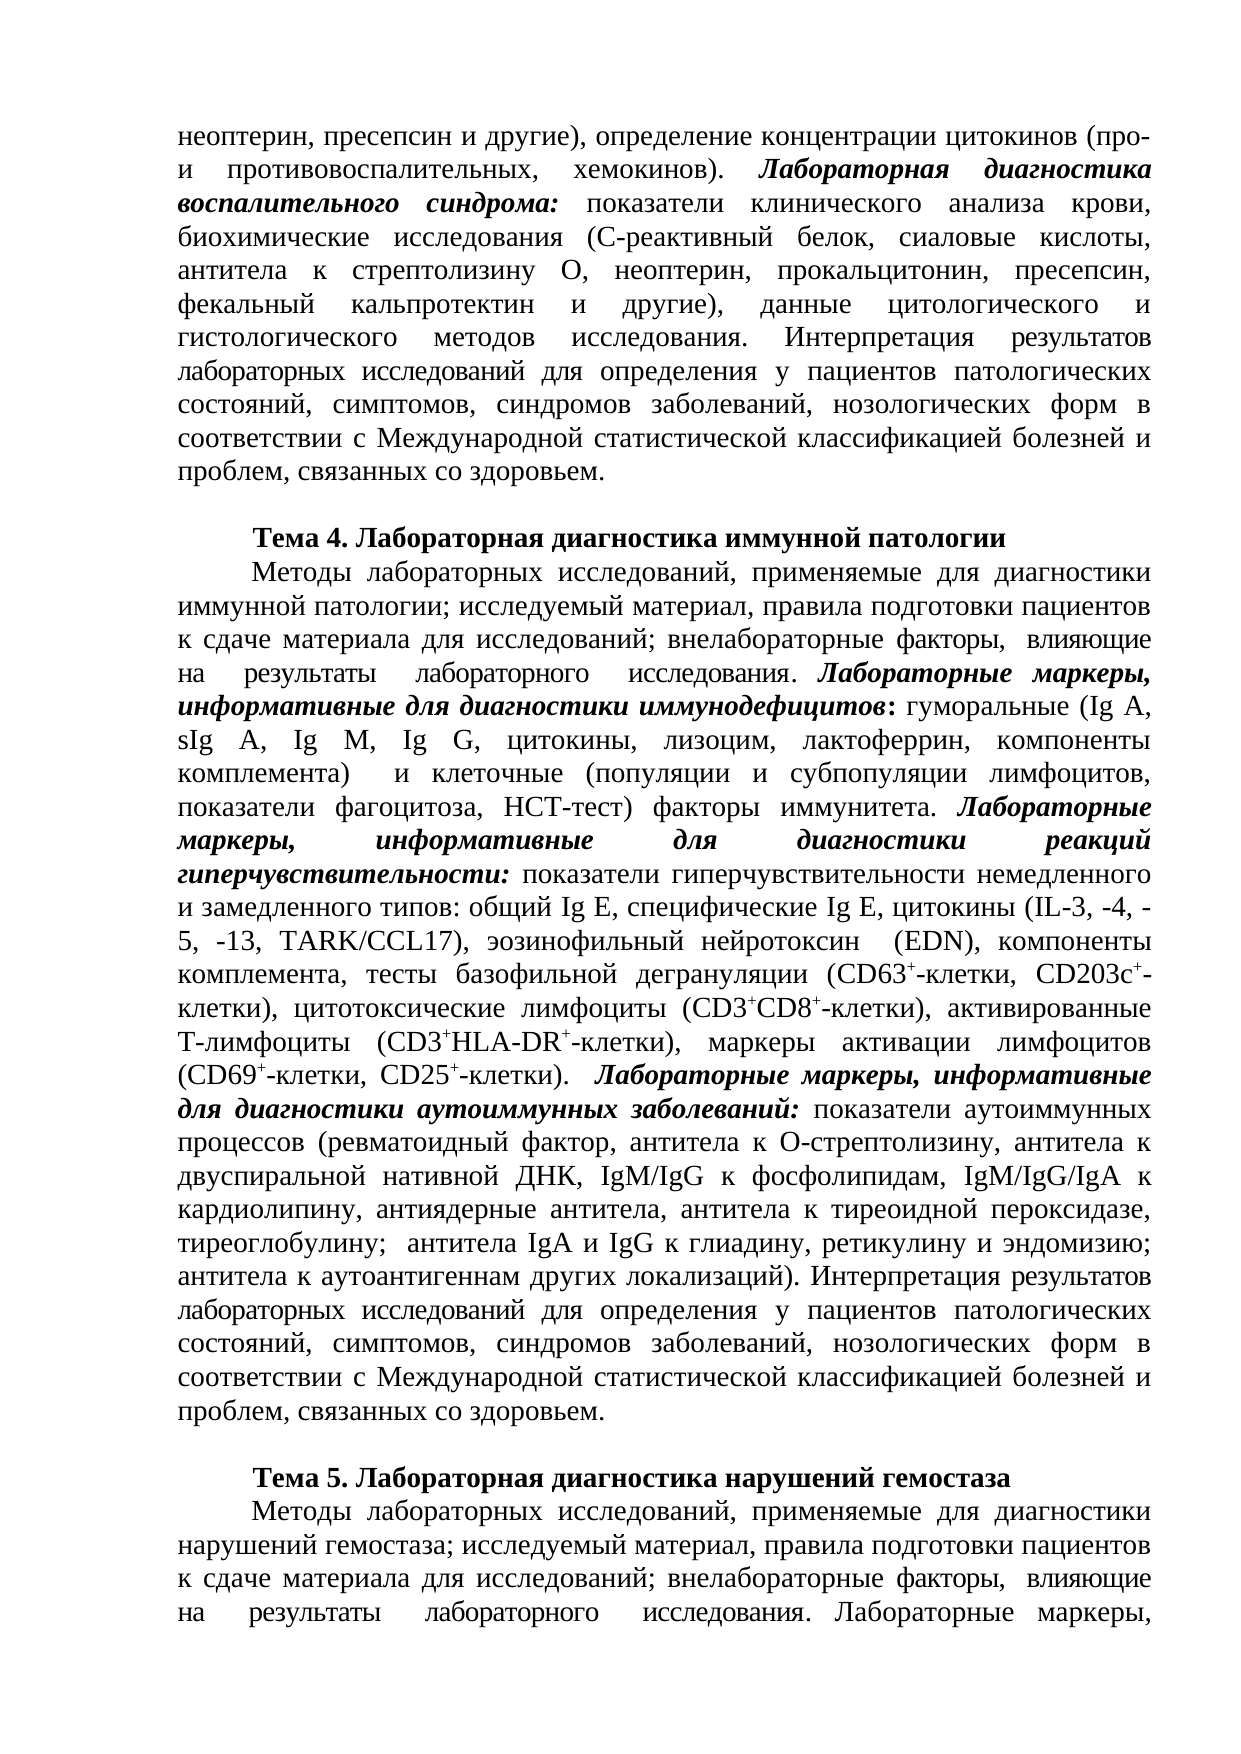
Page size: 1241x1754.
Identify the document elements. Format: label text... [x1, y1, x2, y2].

text Тема 5. Лабораторная диагностика нарушений гемостаза [177, 1460, 1152, 1493]
text Тема 4. Лабораторная диагностика иммунной патологии [177, 521, 1152, 554]
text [177, 118, 1152, 487]
text Методы лабораторных исследований, применяемые для диагностики иммунной патологии; исследуемый материал, правила подготовки пациентов к сдаче материала для исследований; внелабораторные факторы, влияющие на результаты лабораторного исследования. Лабораторные маркеры, информативные для диагностики иммунодефицитов: гуморальные (Ig A, sIg A, Ig M, Ig G, цитокины, лизоцим, лактоферрин, компоненты комплемента) и клеточные (популяции и субпопуляции лимфоцитов, показатели фагоцитоза, НСТ-тест) факторы иммунитета. Лабораторные маркеры, информативные для диагностики реакций гиперчувствительности: показатели гиперчувствительности немедленного и замедленного типов: общий Ig Е, специфические Ig Е, цитокины (IL-3, -4, -5, -13, TARK/CCL17), эозинофильный нейротоксин (EDN), компоненты комплемента, тесты базофильной дегрануляции (CD63+-клетки, CD203с+-клетки), цитотоксические лимфоциты (CD3+CD8+-клетки), активированные Т-лимфоциты (CD3+HLA-DR+-клетки), маркеры активации лимфоцитов (CD69+-клетки, CD25+-клетки). Лабораторные маркеры, информативные для диагностики аутоиммунных заболеваний: показатели аутоиммунных процессов (ревматоидный фактор, антитела к О-стрептолизину, антитела к двуспиральной нативной ДНК, IgM/IgG к фосфолипидам, IgM/IgG/IgА к кардиолипину, антиядерные антитела, антитела к тиреоидной пероксидазе, тиреоглобулину; антитела IgА и IgG к глиадину, ретикулину и эндомизию; антитела к аутоантигеннам других локализаций). Интерпретация результатов лабораторных исследований для определения у пациентов патологических состояний, симптомов, синдромов заболеваний, нозологических форм в соответствии с Международной статистической классификацией болезней и проблем, связанных со здоровьем. [177, 554, 1152, 1426]
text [177, 1493, 1152, 1627]
